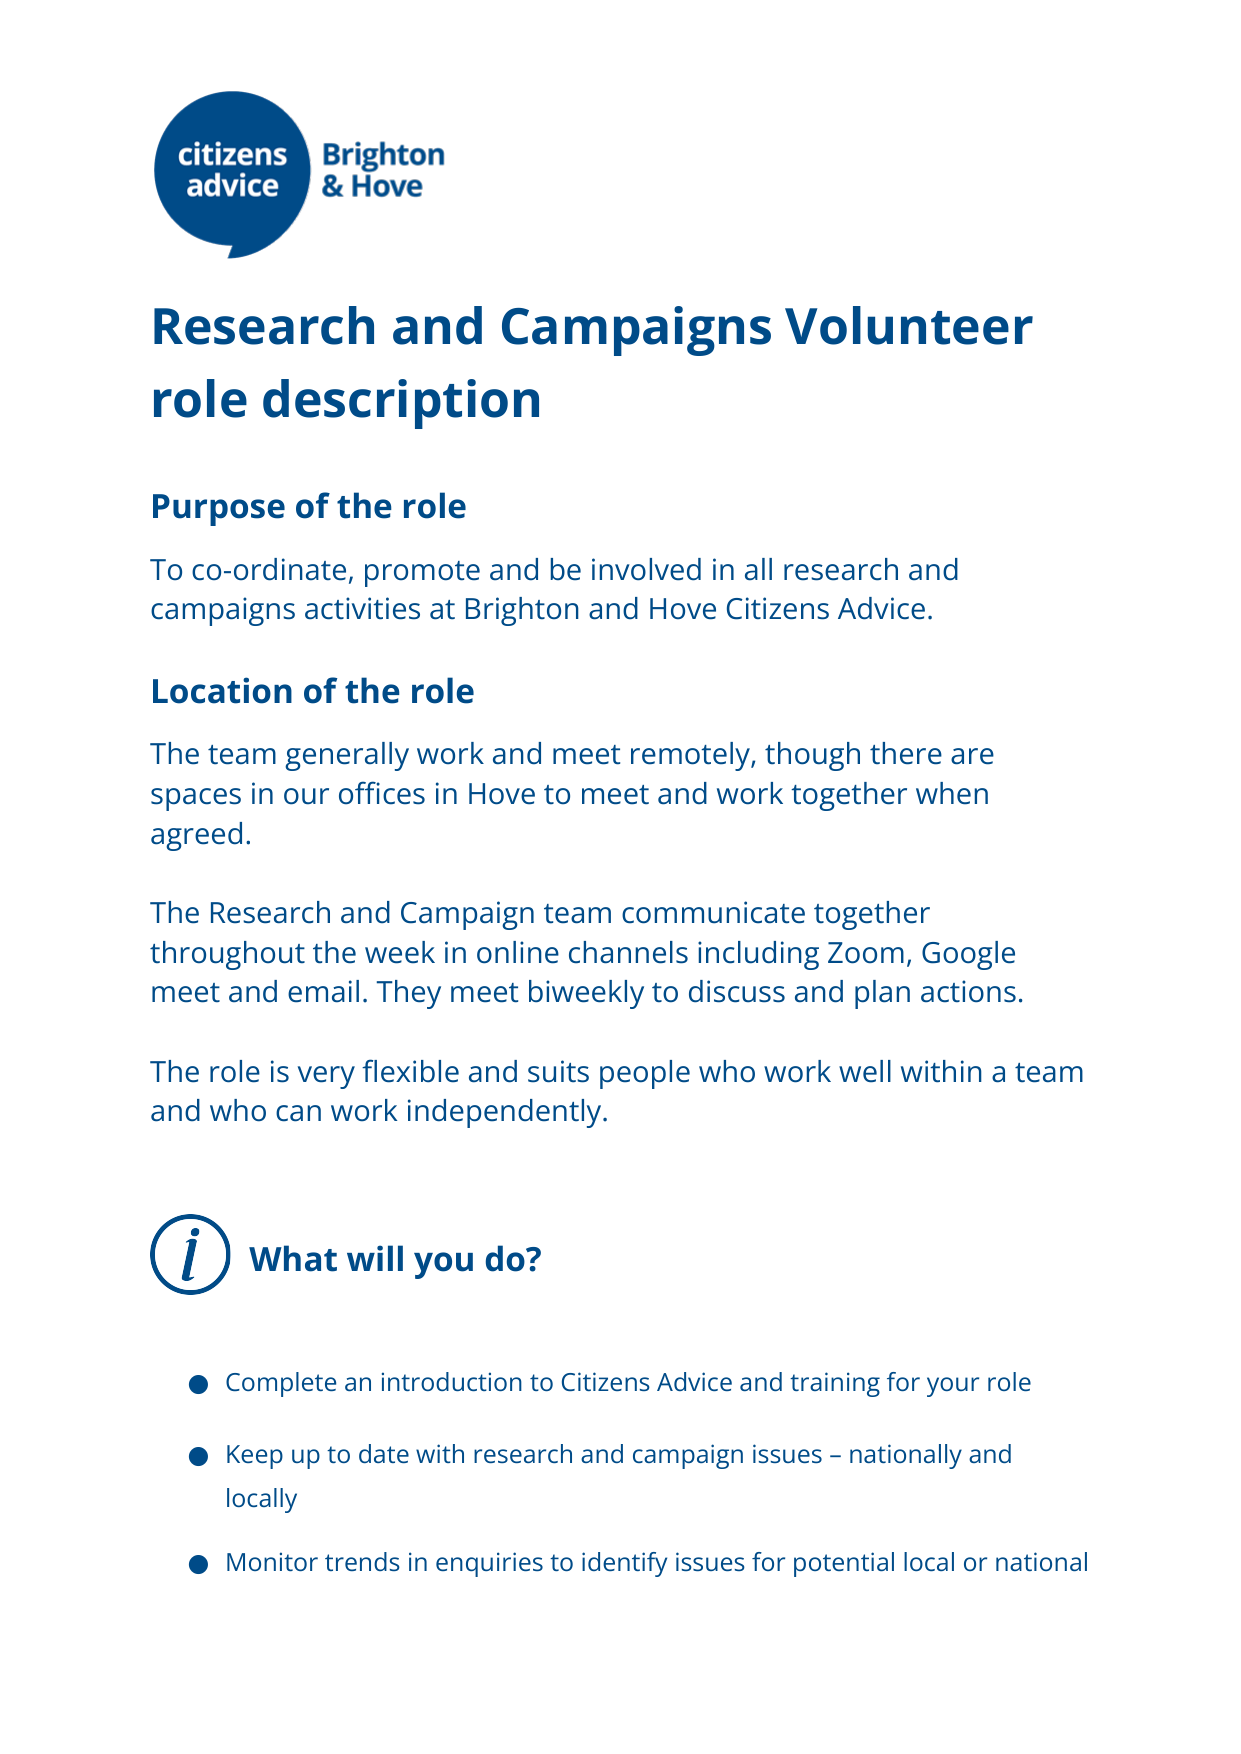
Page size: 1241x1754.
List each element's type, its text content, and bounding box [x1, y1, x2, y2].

text The role is very flexible and suits people who work well within a team and who can work independently. [150, 1051, 1090, 1130]
text What will you do? [231, 1236, 1090, 1281]
text Research and Campaigns Volunteer role description [150, 291, 1090, 432]
picture [150, 1214, 231, 1295]
list Complete an introduction to Citizens Advice and training for your role [187, 1355, 1090, 1406]
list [187, 1534, 1090, 1585]
text Purpose of the role [150, 483, 1090, 529]
text The team generally work and meet remotely, though there are spaces in our offices in Hove to meet and work together when agreed. [150, 733, 1090, 853]
text The Research and Campaign team communicate together throughout the week in online channels including Zoom, Google meet and email. They meet biweekly to discuss and plan actions. [150, 892, 1090, 1011]
text Location of the role [150, 668, 1090, 713]
picture [145, 87, 626, 262]
text To co-ordinate, promote and be involved in all research and campaigns activities at Brighton and Hove Citizens Advice. [150, 549, 1090, 628]
list Keep up to date with research and campaign issues – nationally and locally [187, 1427, 1090, 1515]
